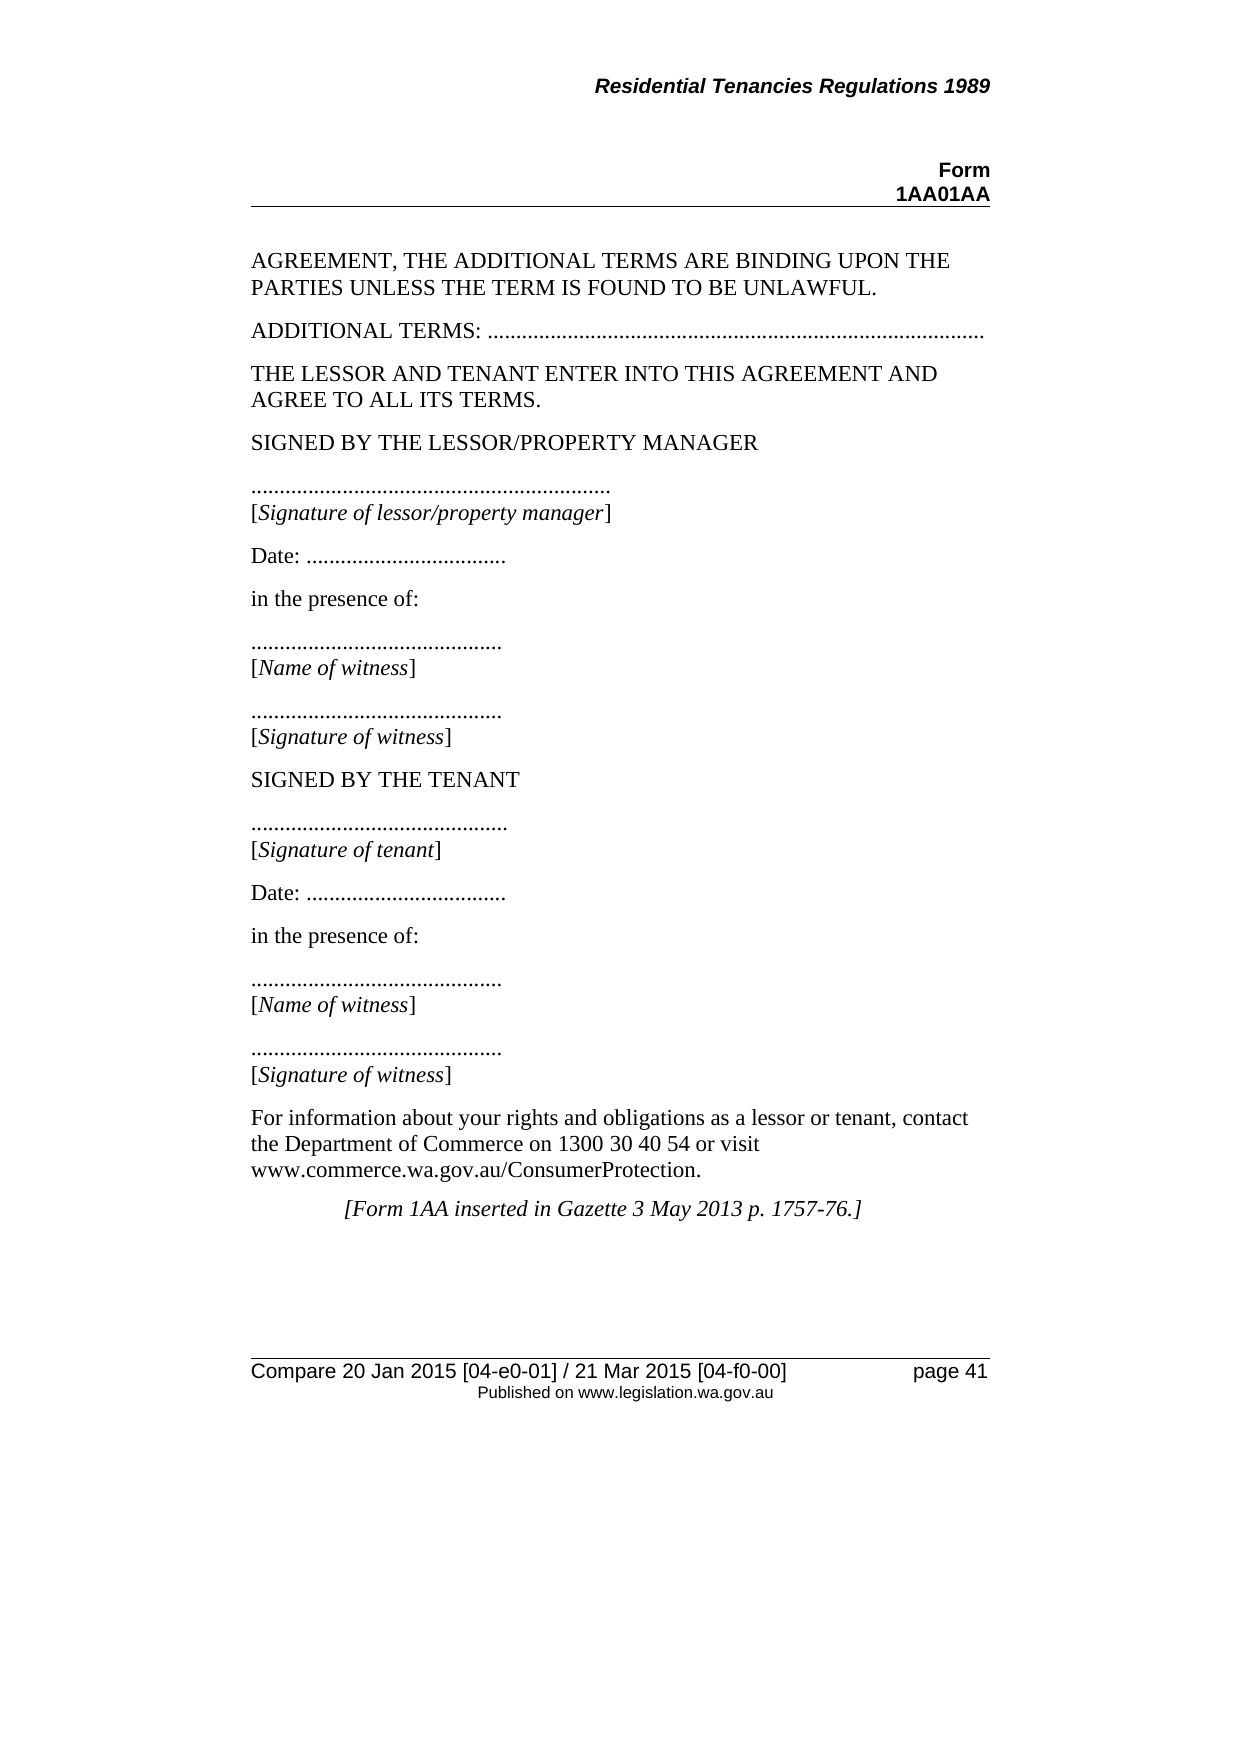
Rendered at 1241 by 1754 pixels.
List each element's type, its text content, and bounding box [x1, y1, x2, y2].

text ............................................. [Signature of tenant] [251, 809, 990, 862]
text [251, 247, 990, 300]
text ............................................ [Name of witness] [251, 628, 990, 680]
text ............................................................... [Signature of lessor/property manager] [251, 472, 990, 525]
text Date: ................................... [251, 542, 990, 568]
text ADDITIONAL TERMS: ....................................................................................... [251, 317, 990, 343]
text [Form 1AA inserted in Gazette 3 May 2013 p. 1757-76.] [251, 1195, 990, 1222]
text SIGNED BY THE TENANT [251, 766, 990, 793]
text ............................................ [Name of witness] [251, 965, 990, 1018]
text SIGNED BY THE LESSOR/PROPERTY MANAGER [251, 429, 990, 456]
text THE LESSOR AND TENANT ENTER INTO THIS AGREEMENT AND AGREE TO ALL ITS TERMS. [251, 360, 990, 413]
text ............................................ [Signature of witness] [251, 697, 990, 750]
text ............................................ [Signature of witness] [251, 1034, 990, 1087]
text For information about your rights and obligations as a lessor or tenant, contact the Department of Commerce on 1300 30 40 54 or visit www.commerce.wa.gov.au/ConsumerProtection. [251, 1104, 990, 1183]
text Date: ................................... [251, 879, 990, 905]
text in the presence of: [251, 585, 990, 611]
text in the presence of: [251, 922, 990, 948]
